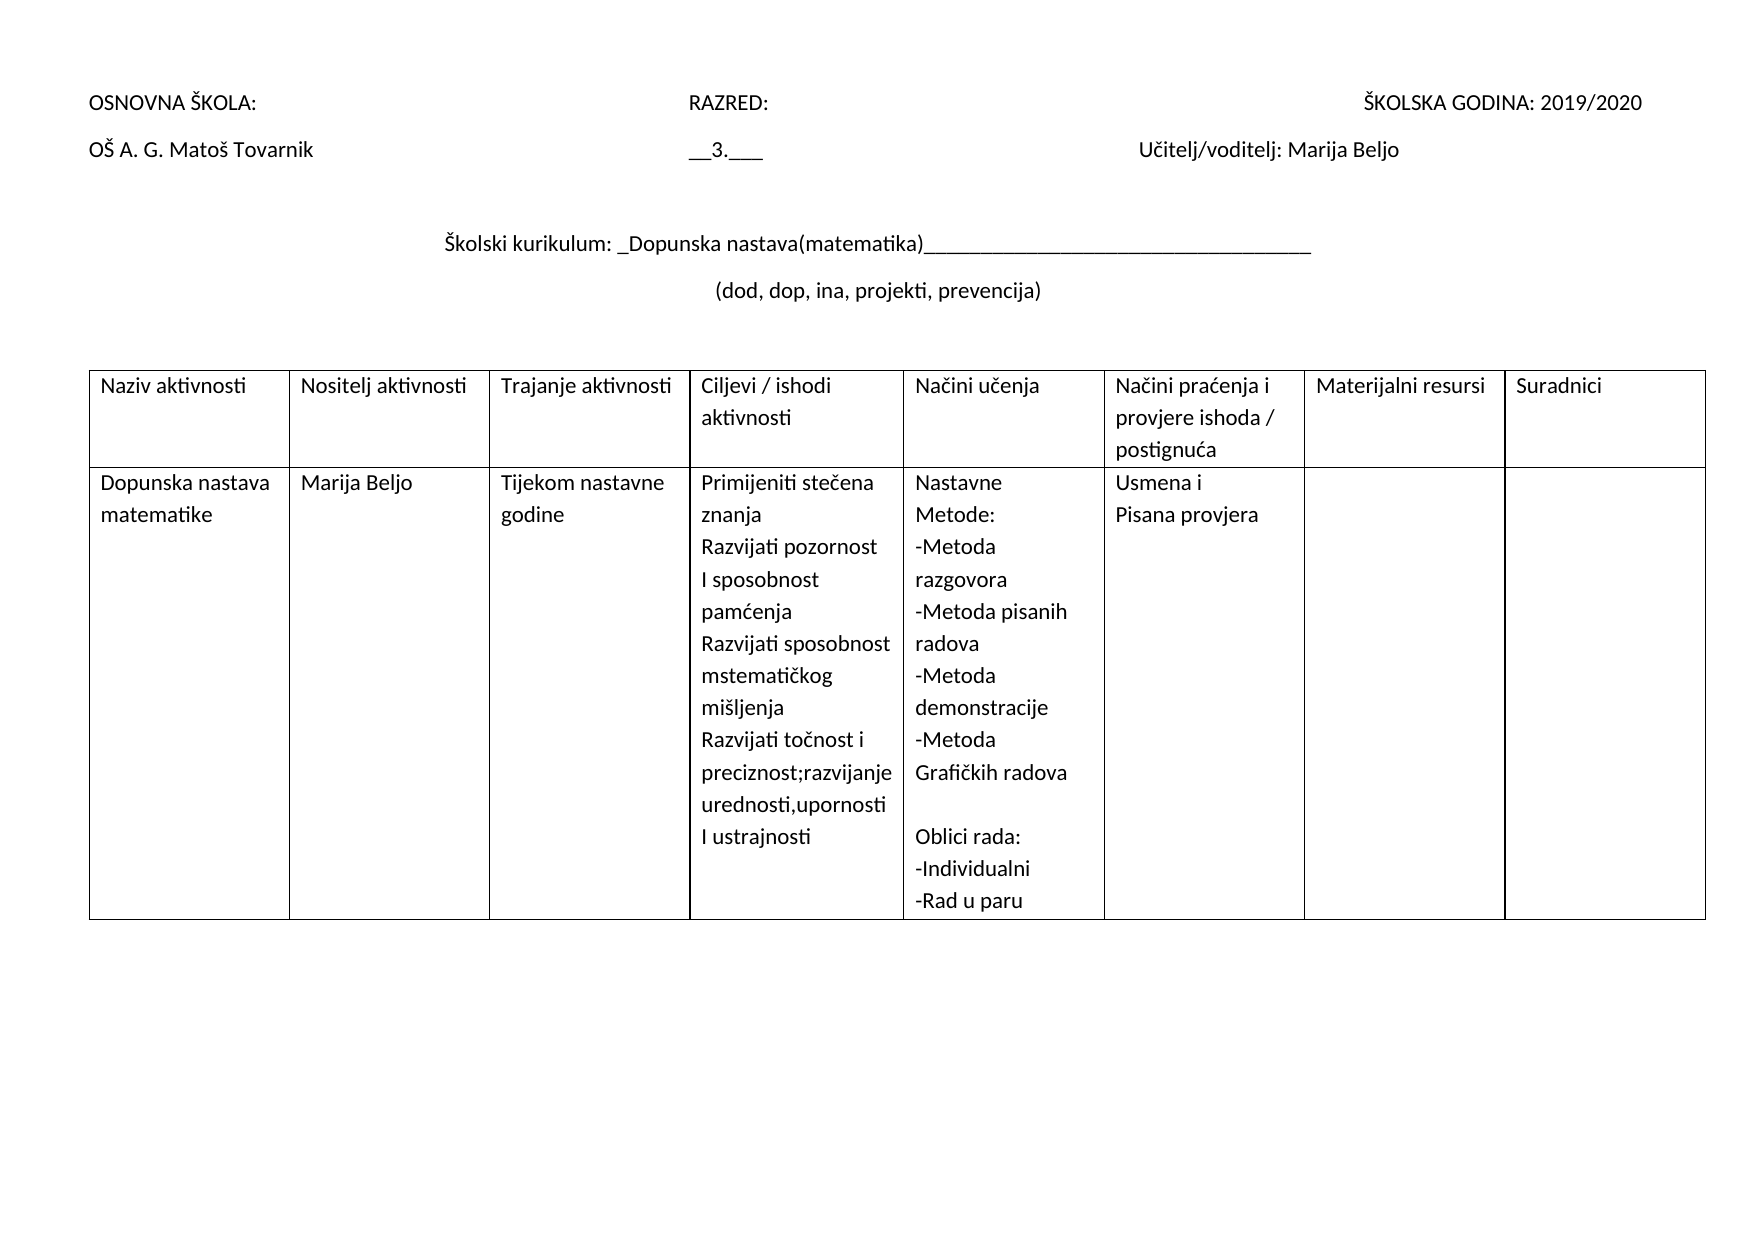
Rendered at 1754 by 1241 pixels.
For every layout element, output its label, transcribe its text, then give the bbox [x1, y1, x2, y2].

table_cell [1305, 468, 1504, 918]
table_header Načini praćenja i provjere ishoda / postignuća [1105, 371, 1304, 467]
table_header Naziv aktivnosti [90, 371, 289, 467]
table_header Načini učenja [904, 371, 1104, 467]
table_header Ciljevi / ishodi aktivnosti [691, 371, 903, 467]
table_header Nositelj aktivnosti [290, 371, 489, 467]
text OŠ A. G. Matoš Tovarnik __3.___ Učitelj/voditelj: Marija Beljo [88, 135, 1668, 163]
table_cell Dopunska nastava matematike [90, 468, 289, 918]
table_cell Usmena i Pisana provjera [1105, 468, 1304, 918]
table_cell Nastavne Metode: -Metoda razgovora -Metoda pisanih radova -Metoda demonstracije -Metoda Grafičkih radova Oblici rada: -Individualni -Rad u paru [904, 468, 1104, 918]
table_cell Tijekom nastavne godine [490, 468, 689, 918]
table_header Trajanje aktivnosti [490, 371, 689, 467]
text Školski kurikulum: _Dopunska nastava(matematika)__________________________________ [88, 229, 1668, 257]
table_cell Primijeniti stečena znanja Razvijati pozornost I sposobnost pamćenja Razvijati sposobnost mstematičkog mišljenja Razvijati točnost i preciznost;razvijanje urednosti,upornosti I ustrajnosti [691, 468, 903, 918]
table_header Materijalni resursi [1305, 371, 1504, 467]
text (dod, dop, ina, projekti, prevencija) [88, 276, 1668, 304]
text OSNOVNA ŠKOLA: RAZRED: ŠKOLSKA GODINA: 2019/2020 [88, 88, 1668, 117]
table_header Suradnici [1506, 371, 1705, 467]
table_cell [1506, 468, 1705, 918]
table_cell Marija Beljo [290, 468, 489, 918]
